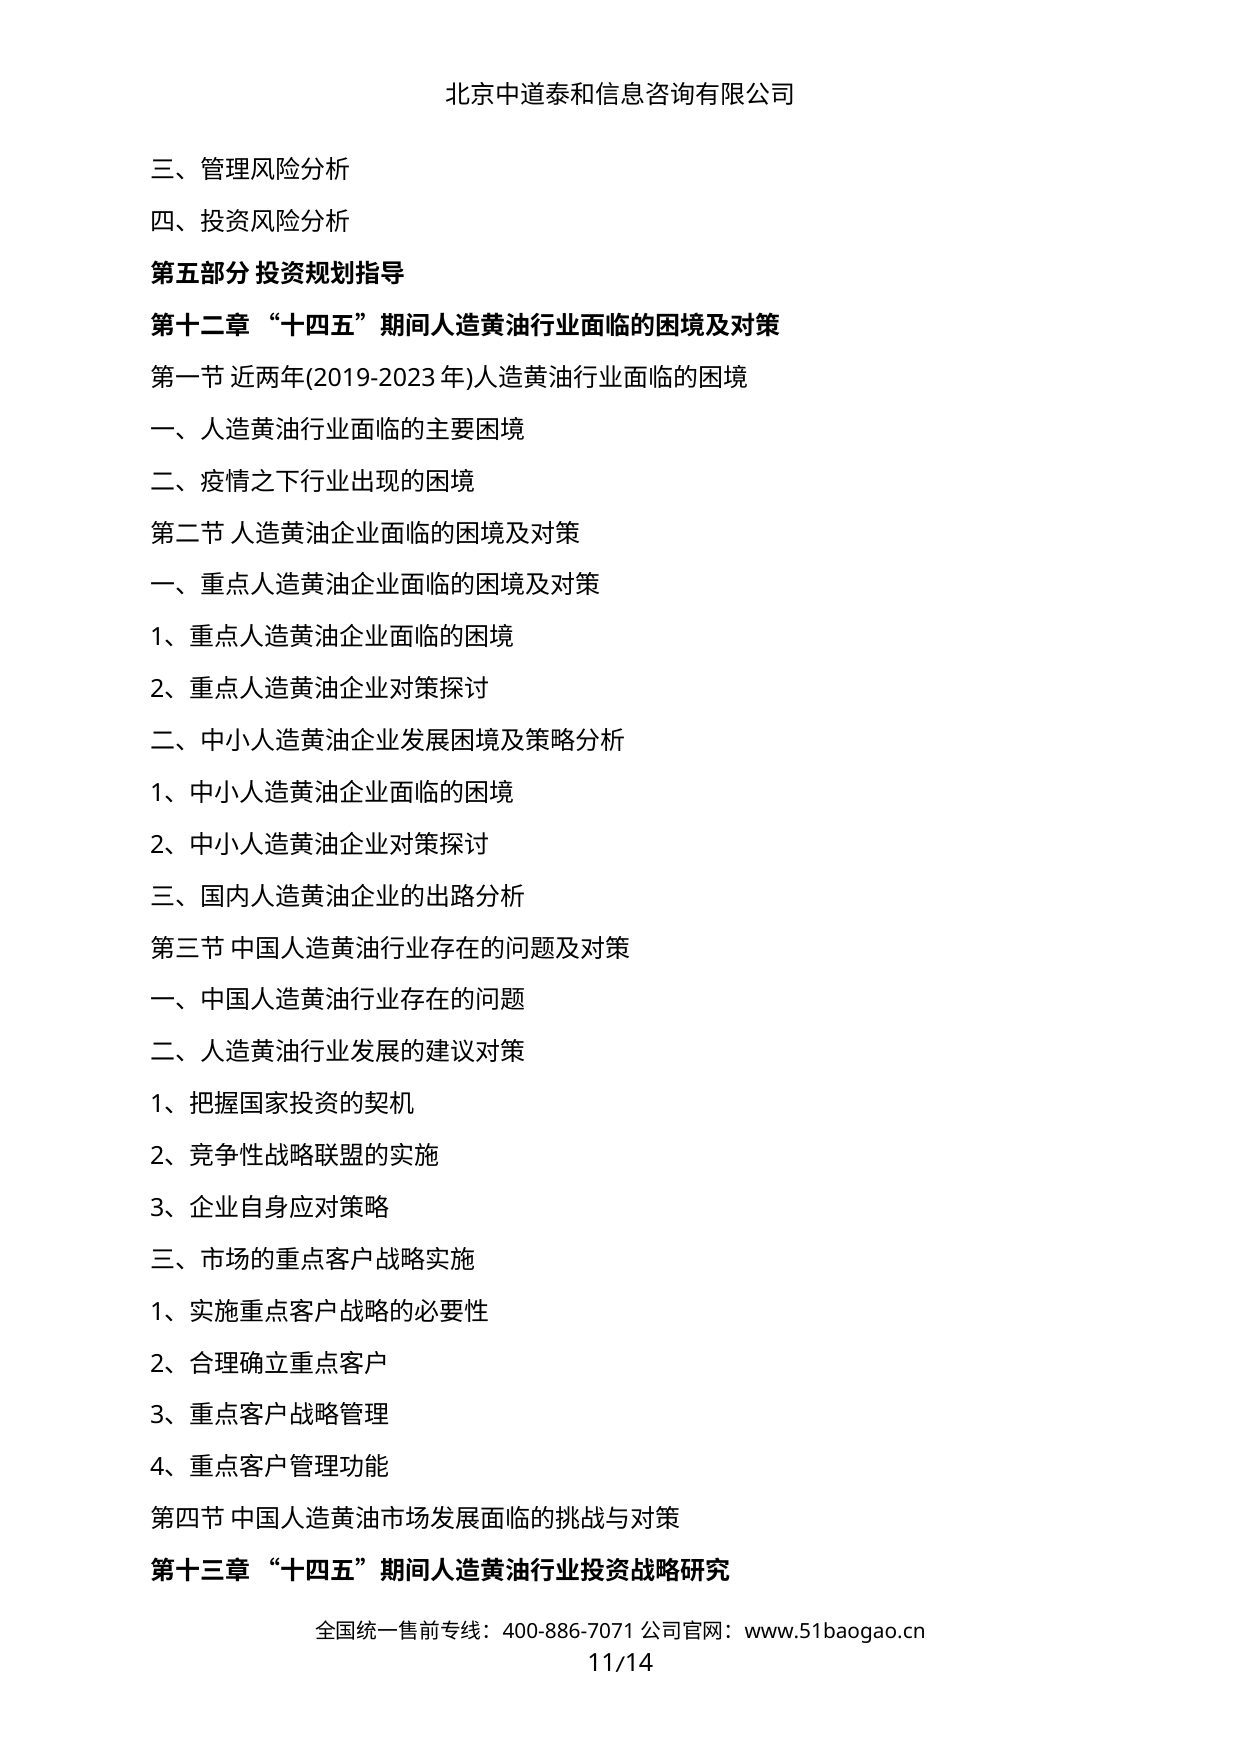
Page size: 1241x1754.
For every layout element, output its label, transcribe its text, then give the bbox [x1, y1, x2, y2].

text 2、重点人造黄油企业对策探讨 [150, 669, 1090, 705]
text 1、中小人造黄油企业面临的困境 [150, 772, 1090, 809]
text 一、中国人造黄油行业存在的问题 [150, 980, 1090, 1016]
text 第五部分 投资规划指导 [150, 254, 1090, 290]
text 三、管理风险分析 [150, 150, 1090, 186]
text 2、竞争性战略联盟的实施 [150, 1136, 1090, 1172]
text 3、重点客户战略管理 [150, 1395, 1090, 1431]
text 第三节 中国人造黄油行业存在的问题及对策 [150, 928, 1090, 964]
text 1、重点人造黄油企业面临的困境 [150, 617, 1090, 653]
text 四、投资风险分析 [150, 202, 1090, 238]
text 2、中小人造黄油企业对策探讨 [150, 824, 1090, 861]
text 二、中小人造黄油企业发展困境及策略分析 [150, 721, 1090, 757]
text 一、人造黄油行业面临的主要困境 [150, 409, 1090, 446]
text 1、实施重点客户战略的必要性 [150, 1291, 1090, 1327]
text 第一节 近两年(2019-2023年)人造黄油行业面临的困境 [150, 357, 1090, 394]
text 2、合理确立重点客户 [150, 1343, 1090, 1379]
text 二、人造黄油行业发展的建议对策 [150, 1032, 1090, 1068]
text 三、市场的重点客户战略实施 [150, 1239, 1090, 1276]
text 第十二章 “十四五”期间人造黄油行业面临的困境及对策 [150, 306, 1090, 342]
text 1、把握国家投资的契机 [150, 1084, 1090, 1120]
text 二、疫情之下行业出现的困境 [150, 461, 1090, 497]
text 第十三章 “十四五”期间人造黄油行业投资战略研究 [150, 1551, 1090, 1587]
text 3、企业自身应对策略 [150, 1187, 1090, 1224]
text 第二节 人造黄油企业面临的困境及对策 [150, 513, 1090, 549]
text 一、重点人造黄油企业面临的困境及对策 [150, 565, 1090, 601]
text 三、国内人造黄油企业的出路分析 [150, 876, 1090, 912]
text 4、重点客户管理功能 [150, 1447, 1090, 1483]
text 第四节 中国人造黄油市场发展面临的挑战与对策 [150, 1499, 1090, 1535]
